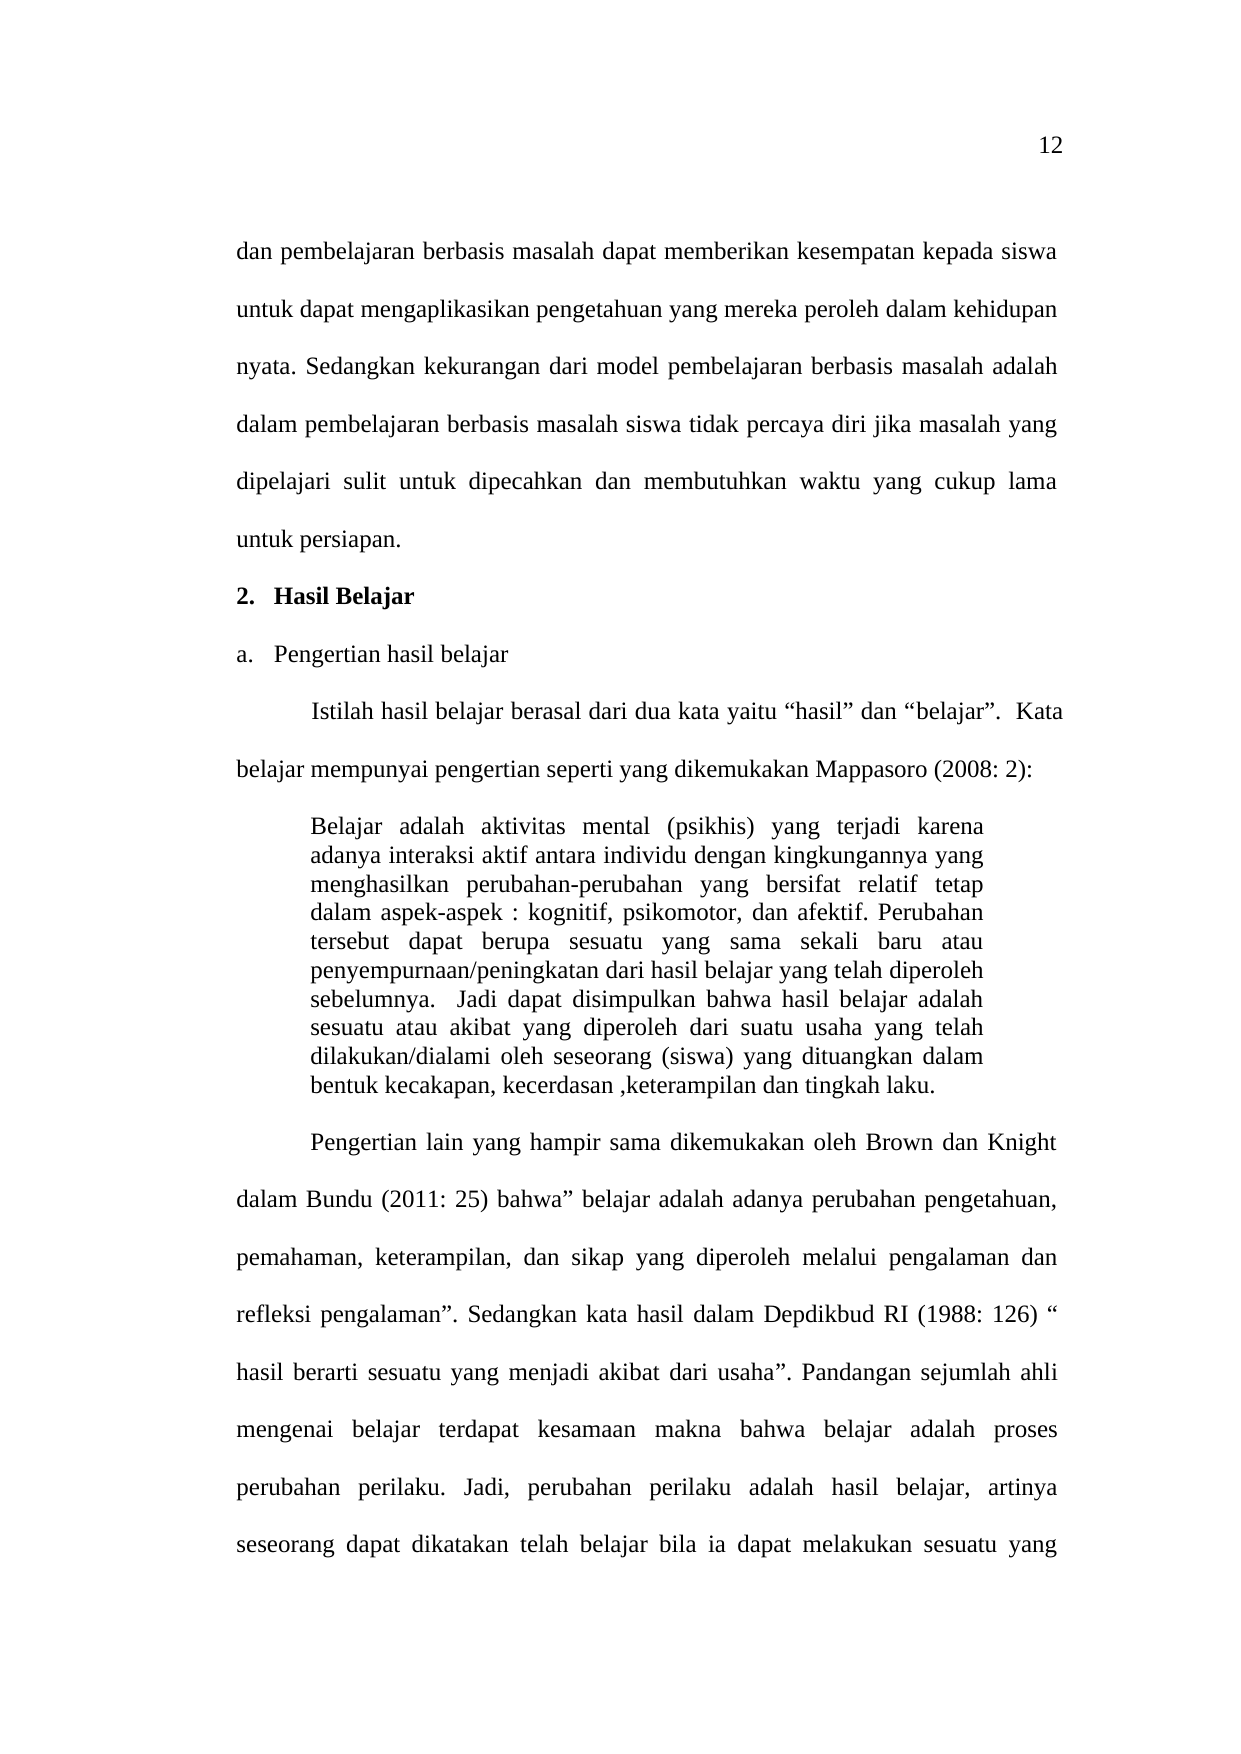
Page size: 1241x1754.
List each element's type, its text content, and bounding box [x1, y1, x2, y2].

list Hasil Belajar [236, 581, 1063, 610]
text Istilah hasil belajar berasal dari dua kata yaitu “hasil” dan “belajar”. Kata belajar mempunyai pengertian seperti yang dikemukakan Mappasoro (2008: 2): [236, 696, 1063, 782]
list Pengertian hasil belajar [236, 639, 1063, 667]
text dan pembelajaran berbasis masalah dapat memberikan kesempatan kepada siswa untuk dapat mengaplikasikan pengetahuan yang mereka peroleh dalam kehidupan nyata. Sedangkan kekurangan dari model pembelajaran berbasis masalah adalah dalam pembelajaran berbasis masalah siswa tidak percaya diri jika masalah yang dipelajari sulit untuk dipecahkan dan membutuhkan waktu yang cukup lama untuk persiapan. [236, 236, 1058, 552]
text Belajar adalah aktivitas mental (psikhis) yang terjadi karena adanya interaksi aktif antara individu dengan kingkungannya yang menghasilkan perubahan-perubahan yang bersifat relatif tetap dalam aspek-aspek : kognitif, psikomotor, dan afektif. Perubahan tersebut dapat berupa sesuatu yang sama sekali baru atau penyempurnaan/peningkatan dari hasil belajar yang telah diperoleh sebelumnya. Jadi dapat disimpulkan bahwa hasil belajar adalah sesuatu atau akibat yang diperoleh dari suatu usaha yang telah dilakukan/dialami oleh seseorang (siswa) yang dituangkan dalam bentuk kecakapan, kecerdasan ,keterampilan dan tingkah laku. [310, 811, 984, 1099]
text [236, 1127, 1058, 1558]
